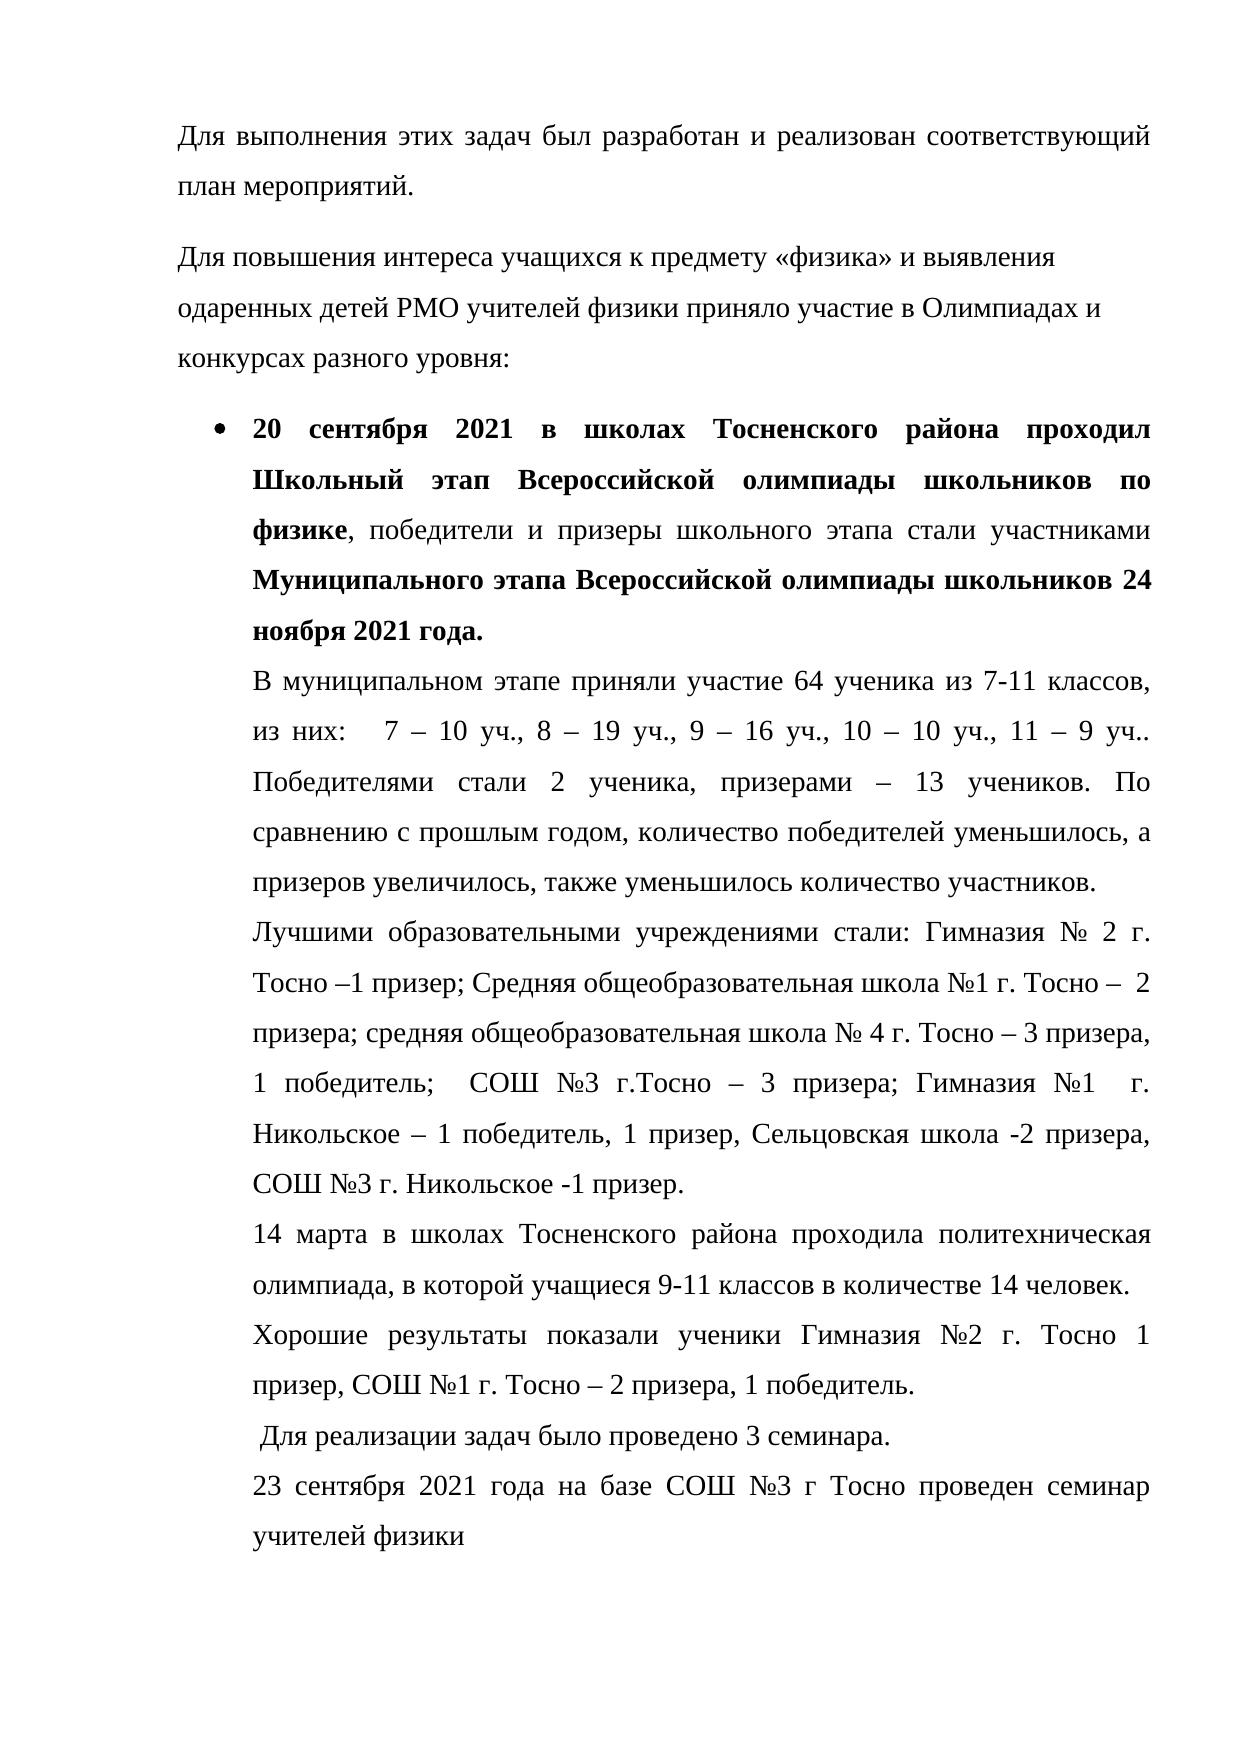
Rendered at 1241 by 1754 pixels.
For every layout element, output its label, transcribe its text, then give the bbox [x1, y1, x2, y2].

list 14 марта в школах Тосненского района проходила политехническая олимпиада, в которой учащиеся 9-11 классов в количестве 14 человек. [252, 1216, 1152, 1300]
list Лучшими образовательными учреждениями стали: Гимназия № 2 г. Тосно –1 призер; Средняя общеобразовательная школа №1 г. Тосно – 2 призера; средняя общеобразовательная школа № 4 г. Тосно – 3 призера, 1 победитель; СОШ №3 г.Тосно – 3 призера; Гимназия №1 г. Никольское – 1 победитель, 1 призер, Сельцовская школа -2 призера, СОШ №3 г. Никольское -1 призер. [252, 914, 1152, 1200]
list 23 сентября 2021 года на базе СОШ №3 г Тосно проведен семинар учителей физики [252, 1468, 1152, 1552]
list Для реализации задач было проведено 3 семинара. [252, 1418, 1152, 1451]
text Для повышения интереса учащихся к предмету «физика» и выявления одаренных детей РМО учителей физики приняло участие в Олимпиадах и конкурсах разного уровня: [177, 239, 1152, 374]
list 20 сентября 2021 в школах Тосненского района проходил Школьный этап Всероссийской олимпиады школьников по физике, победители и призеры школьного этапа стали участниками Муниципального этапа Всероссийской олимпиады школьников 24 ноября 2021 года. [215, 411, 1152, 646]
text Для выполнения этих задач был разработан и реализован соответствующий план мероприятий. [177, 118, 1152, 202]
list Хорошие результаты показали ученики Гимназия №2 г. Тосно 1 призер, СОШ №1 г. Тосно – 2 призера, 1 победитель. [252, 1317, 1152, 1401]
list В муниципальном этапе приняли участие 64 ученика из 7-11 классов, из них: 7 – 10 уч., 8 – 19 уч., 9 – 16 уч., 10 – 10 уч., 11 – 9 уч.. Победителями стали 2 ученика, призерами – 13 учеников. По сравнению с прошлым годом, количество победителей уменьшилось, а призеров увеличилось, также уменьшилось количество участников. [252, 663, 1152, 898]
